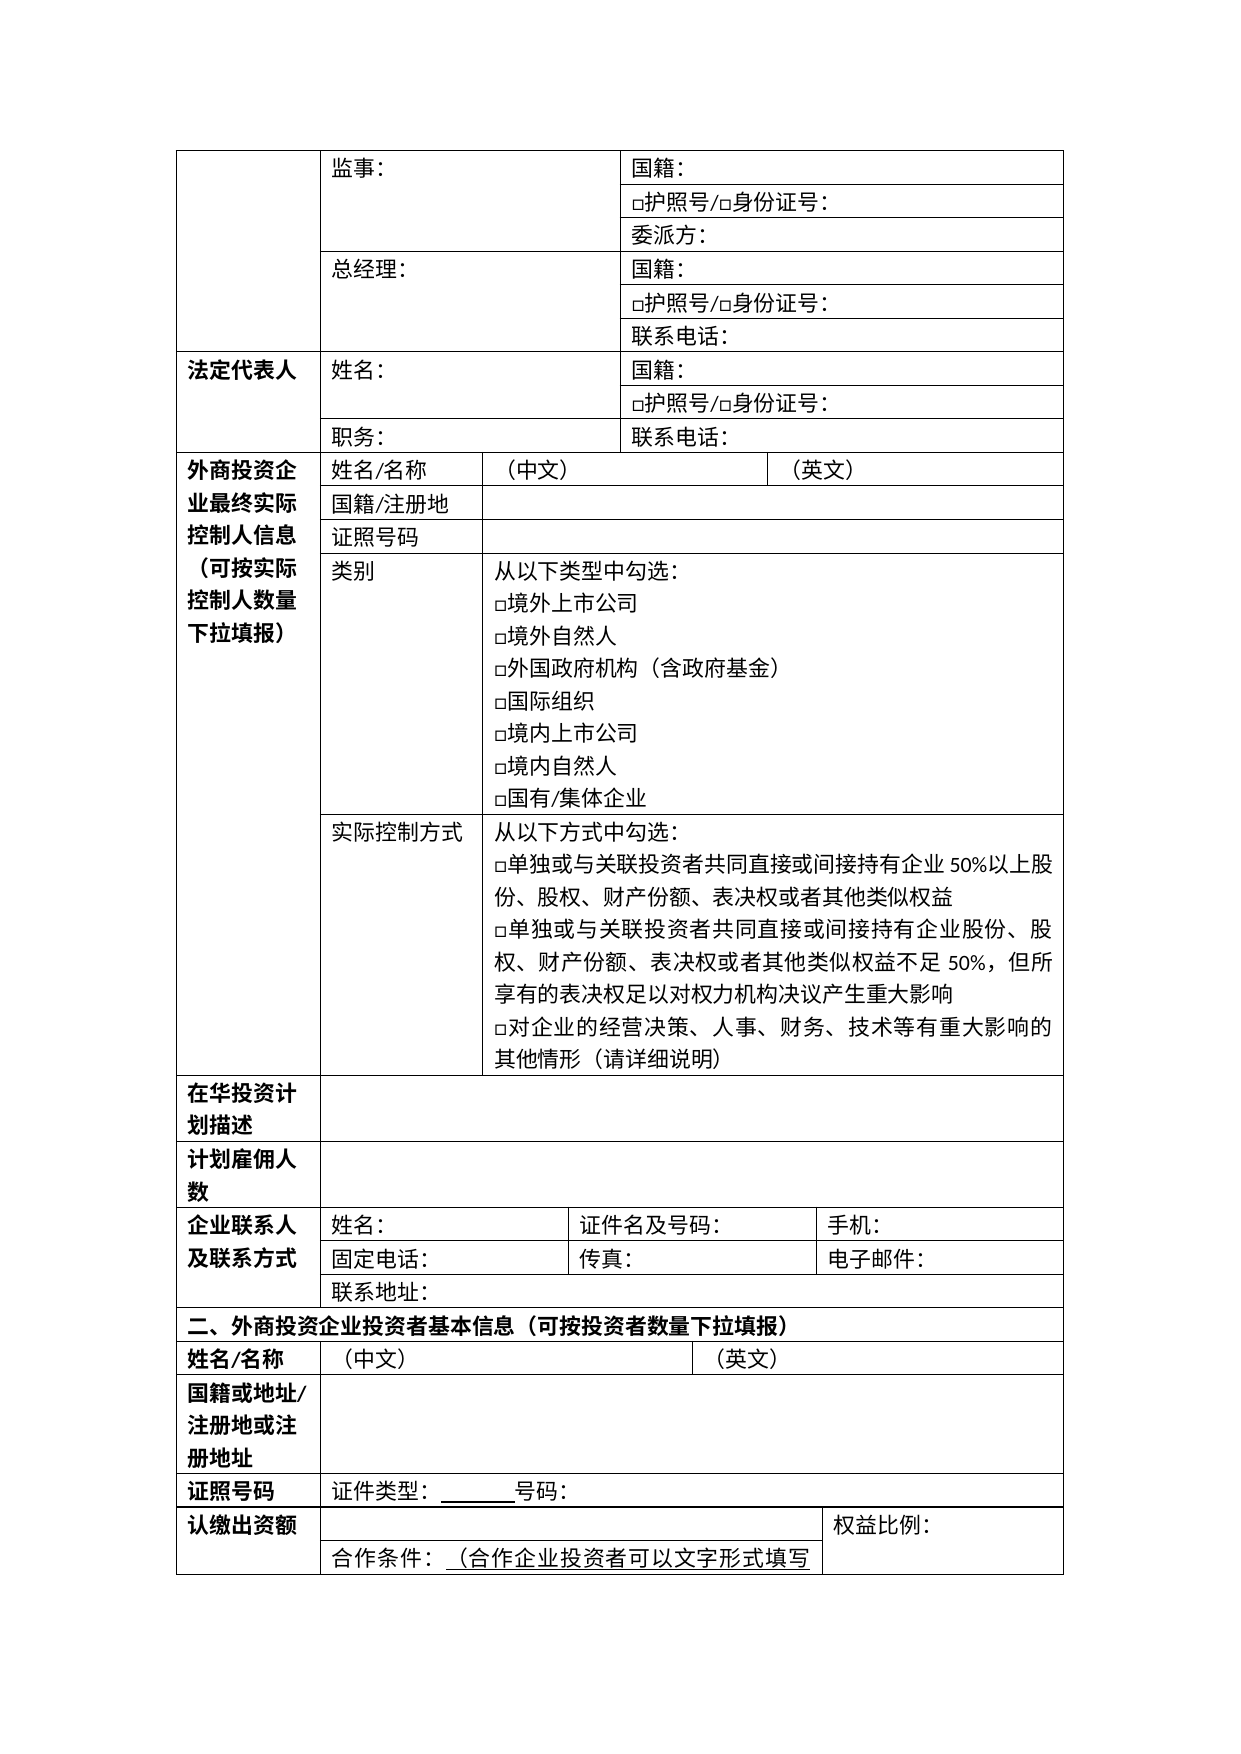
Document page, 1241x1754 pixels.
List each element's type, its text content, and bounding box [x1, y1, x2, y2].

table_cell [321, 1076, 1063, 1141]
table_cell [321, 1541, 822, 1573]
table_cell [483, 486, 1063, 519]
table_cell 计划雇佣人数 [177, 1142, 320, 1207]
table_cell 类别 [321, 554, 482, 813]
table_cell □护照号/□身份证号： [621, 285, 1063, 318]
table_cell [321, 1508, 822, 1540]
table_cell [483, 520, 1063, 552]
table_cell [321, 1375, 1063, 1473]
table_cell （中文） [321, 1342, 692, 1374]
table_cell 电子邮件： [817, 1241, 1063, 1274]
table_cell 在华投资计划描述 [177, 1076, 320, 1141]
table_cell 从以下方式中勾选： □单独或与关联投资者共同直接或间接持有企业50%以上股份、股权、财产份额、表决权或者其他类似权益 □单独或与关联投资者共同直接或间接持有企业股份、股权、财产份额、表决权或者其他类似权益不足50%，但所享有的表决权足以对权力机构决议产生重大影响 □对企业的经营决策、人事、财务、技术等有重大影响的其他情形（请详细说明） [483, 815, 1063, 1074]
table_cell （英文） [693, 1342, 1063, 1374]
table_cell 国籍： [621, 352, 1063, 385]
table_cell □护照号/□身份证号： [621, 185, 1063, 217]
table_cell 传真： [569, 1241, 816, 1274]
table_cell 姓名/名称 [177, 1342, 320, 1374]
table_cell 国籍： [621, 151, 1063, 183]
table_cell 委派方： [621, 218, 1063, 251]
table_cell 法定代表人 [177, 352, 320, 452]
table_cell 姓名： [321, 1208, 568, 1240]
table_cell □护照号/□身份证号： [621, 386, 1063, 418]
table_cell 国籍/注册地 [321, 486, 482, 519]
table_cell 固定电话： [321, 1241, 568, 1274]
table_cell 手机： [817, 1208, 1063, 1240]
table_cell 联系地址： [321, 1275, 1063, 1307]
table_cell 国籍： [621, 252, 1063, 284]
table_cell 企业联系人及联系方式 [177, 1208, 320, 1307]
table_cell 总经理： [321, 252, 620, 351]
table_cell 国籍或地址/注册地或注册地址 [177, 1375, 320, 1473]
table_cell 姓名： [321, 352, 620, 418]
table_cell 二、外商投资企业投资者基本信息（可按投资者数量下拉填报） [177, 1308, 1063, 1341]
table_cell 联系电话： [621, 419, 1063, 452]
table_cell [321, 1142, 1063, 1207]
table_cell 从以下类型中勾选： □境外上市公司 □境外自然人 □外国政府机构（含政府基金） □国际组织 □境内上市公司 □境内自然人 □国有/集体企业 [483, 554, 1063, 813]
table_cell （中文） [483, 453, 767, 485]
table_cell 联系电话： [621, 319, 1063, 351]
table_cell 认缴出资额 [177, 1508, 320, 1573]
table_cell （英文） [768, 453, 1063, 485]
table_cell 姓名/名称 [321, 453, 482, 485]
table_cell 证件名及号码： [569, 1208, 816, 1240]
table_cell 证件类型： 号码： [321, 1474, 1063, 1506]
table_cell 证照号码 [177, 1474, 320, 1506]
table_cell 职务： [321, 419, 620, 452]
table_cell 证照号码 [321, 520, 482, 552]
table_cell 实际控制方式 [321, 815, 482, 1074]
table_cell 监事： [321, 151, 620, 251]
table_cell 外商投资企业最终实际控制人信息（可按实际控制人数量下拉填报） [177, 453, 320, 1074]
table_cell 权益比例： [823, 1508, 1063, 1573]
